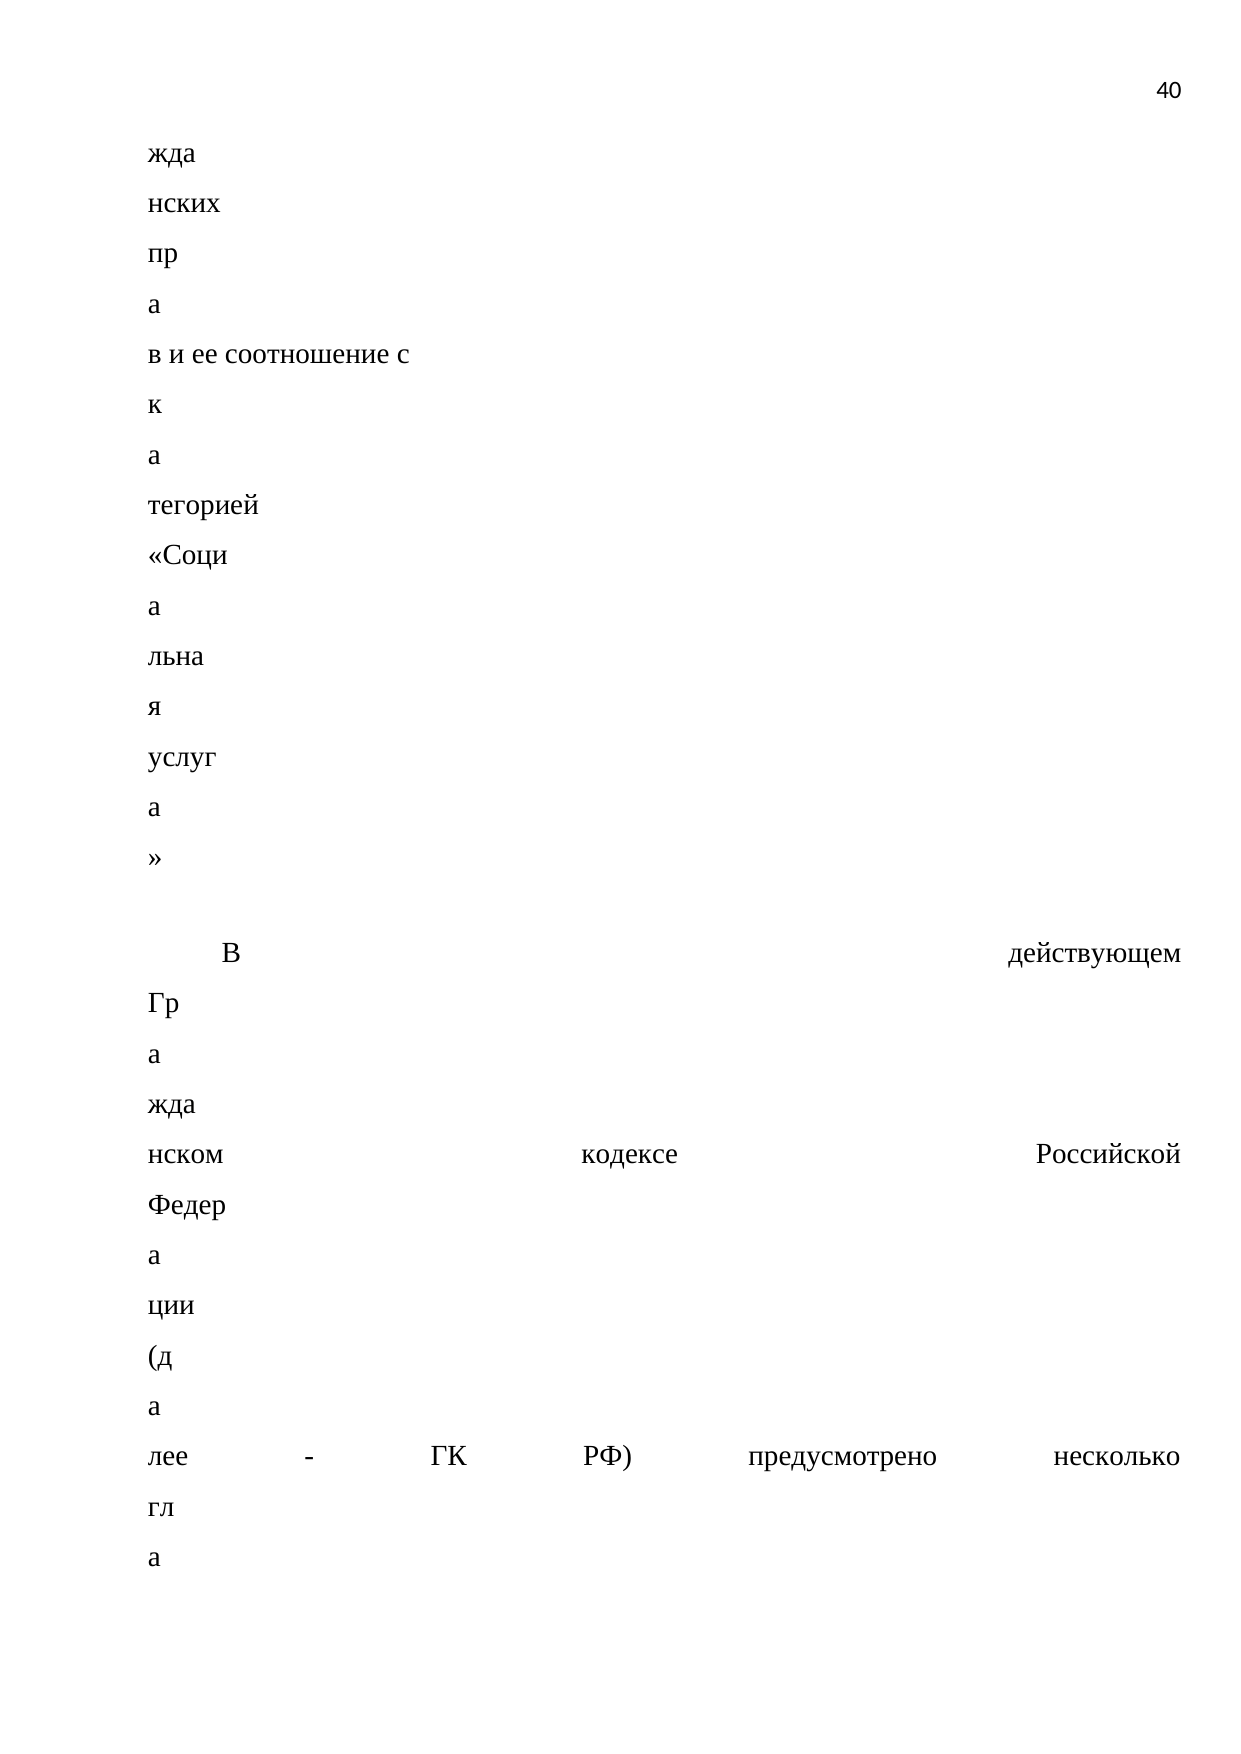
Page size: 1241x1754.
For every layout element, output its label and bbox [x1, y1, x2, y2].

text [148, 135, 1181, 873]
text [148, 935, 1181, 1573]
